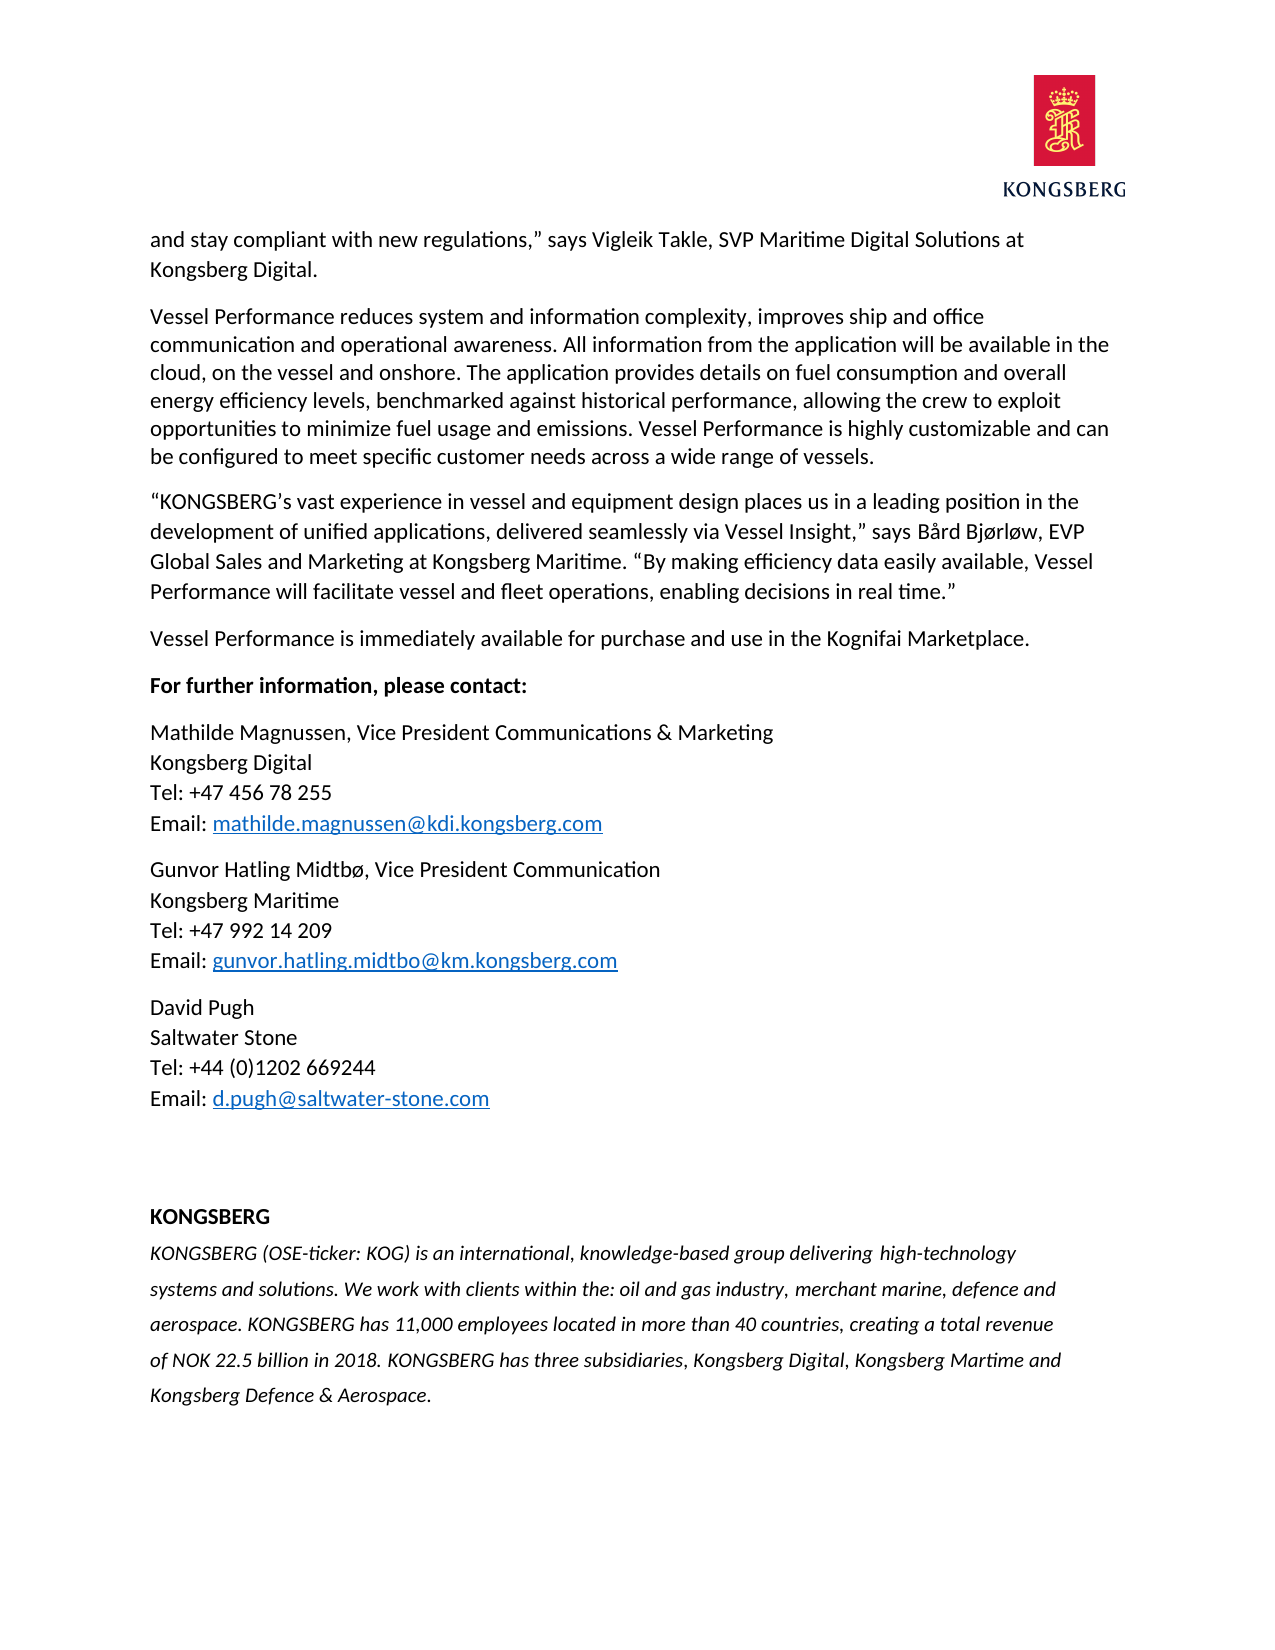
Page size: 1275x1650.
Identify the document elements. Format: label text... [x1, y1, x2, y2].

text Vessel Performance reduces system and information complexity, improves ship and office communication and operational awareness. All information from the application will be available in the cloud, on the vessel and onshore. The application provides details on fuel consumption and overall energy efficiency levels, benchmarked against historical performance, allowing the crew to exploit opportunities to minimize fuel usage and emissions. Vessel Performance is highly customizable and can be configured to meet specific customer needs across a wide range of vessels. [150, 302, 1125, 470]
text For further information, please contact: [150, 671, 1125, 699]
text Gunvor Hatling Midtbø, Vice President Communication Kongsberg Maritime Tel: +47 992 14 209 Email: gunvor.hatling.midtbo@km.kongsberg.com [150, 856, 1125, 974]
text KOnGsberg [150, 1177, 1054, 1231]
text KONGSBERG (OSE-ticker: KOG) is an international, knowledge-based group delivering high-technology systems and solutions. We work with clients within the: oil and gas industry, merchant marine, defence and aerospace. KONGSBERG has 11,000 employees located in more than 40 countries, creating a total revenue of NOK 22.5 billion in 2018. KONGSBERG has three subsidiaries, Kongsberg Digital, Kongsberg Martime and Kongsberg Defence & Aerospace. [150, 1231, 1066, 1408]
picture [1003, 75, 1125, 197]
text David Pugh Saltwater Stone Tel: +44 (0)1202 669244 Email: d.pugh@saltwater-stone.com [150, 993, 1125, 1112]
text Mathilde Magnussen, Vice President Communications & Marketing Kongsberg Digital Tel: +47 456 78 255 Email: mathilde.magnussen@kdi.kongsberg.com [150, 718, 1125, 837]
text Vessel Performance is immediately available for purchase and use in the Kognifai Marketplace. [150, 624, 1125, 652]
text “KONGSBERG’s vast experience in vessel and equipment design places us in a leading position in the development of unified applications, delivered seamlessly via Vessel Insight,” says Bård Bjørløw, EVP Global Sales and Marketing at Kongsberg Maritime. “By making efficiency data easily available, Vessel Performance will facilitate vessel and fleet operations, enabling decisions in real time.” [150, 487, 1125, 605]
